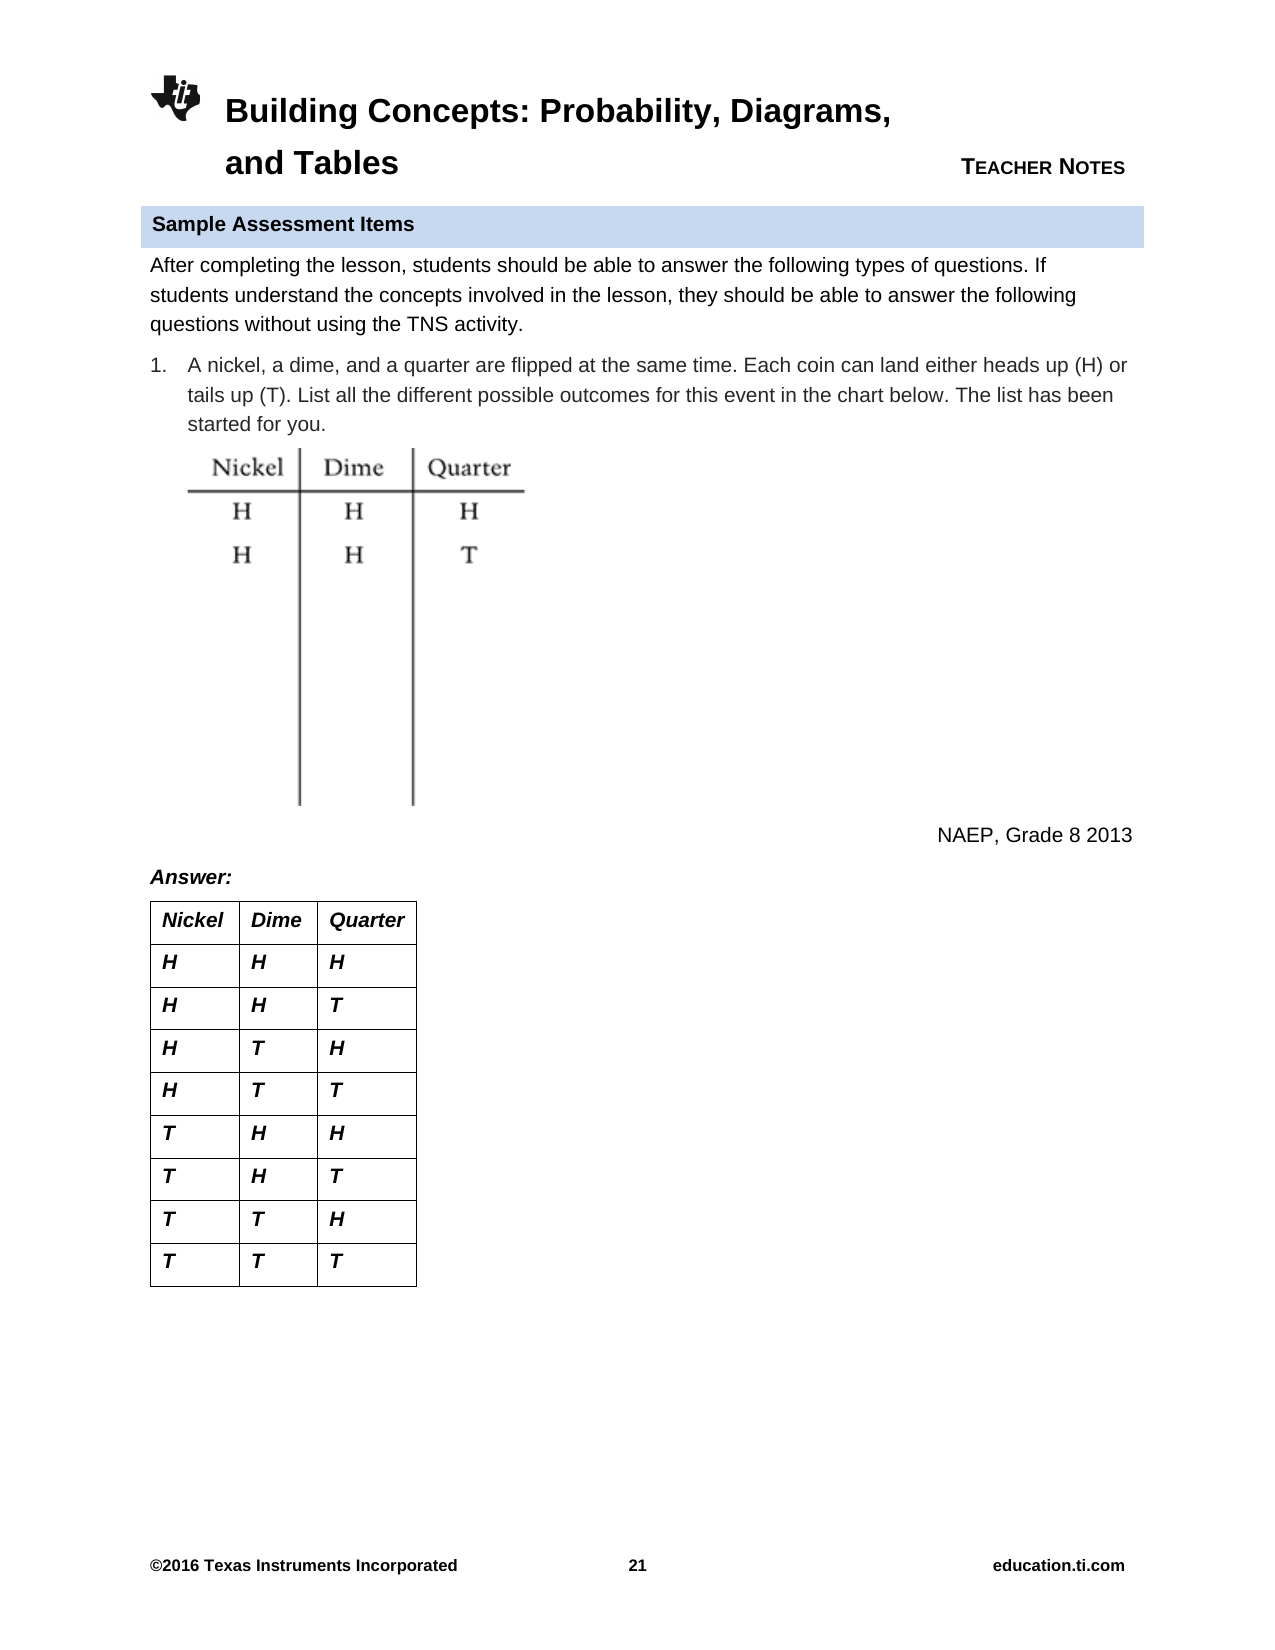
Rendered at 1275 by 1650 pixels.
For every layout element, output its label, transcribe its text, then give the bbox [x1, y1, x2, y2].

table_cell After completing the lesson, students should be able to answer the following types of questions. If students understand the concepts involved in the lesson, they should be able to answer the following questions without using the TNS activity. [139, 248, 1144, 348]
table_cell A nickel, a dime, and a quarter are flipped at the same time. Each coin can land either heads up (H) or tails up (T). List all the different possible outcomes for this event in the chart below. The list has been started for you. NAEP, Grade 8 2013 Answer: [139, 348, 1144, 1287]
table_header Sample Assessment Items [141, 206, 1144, 248]
picture [187, 448, 525, 806]
picture [150, 75, 201, 122]
